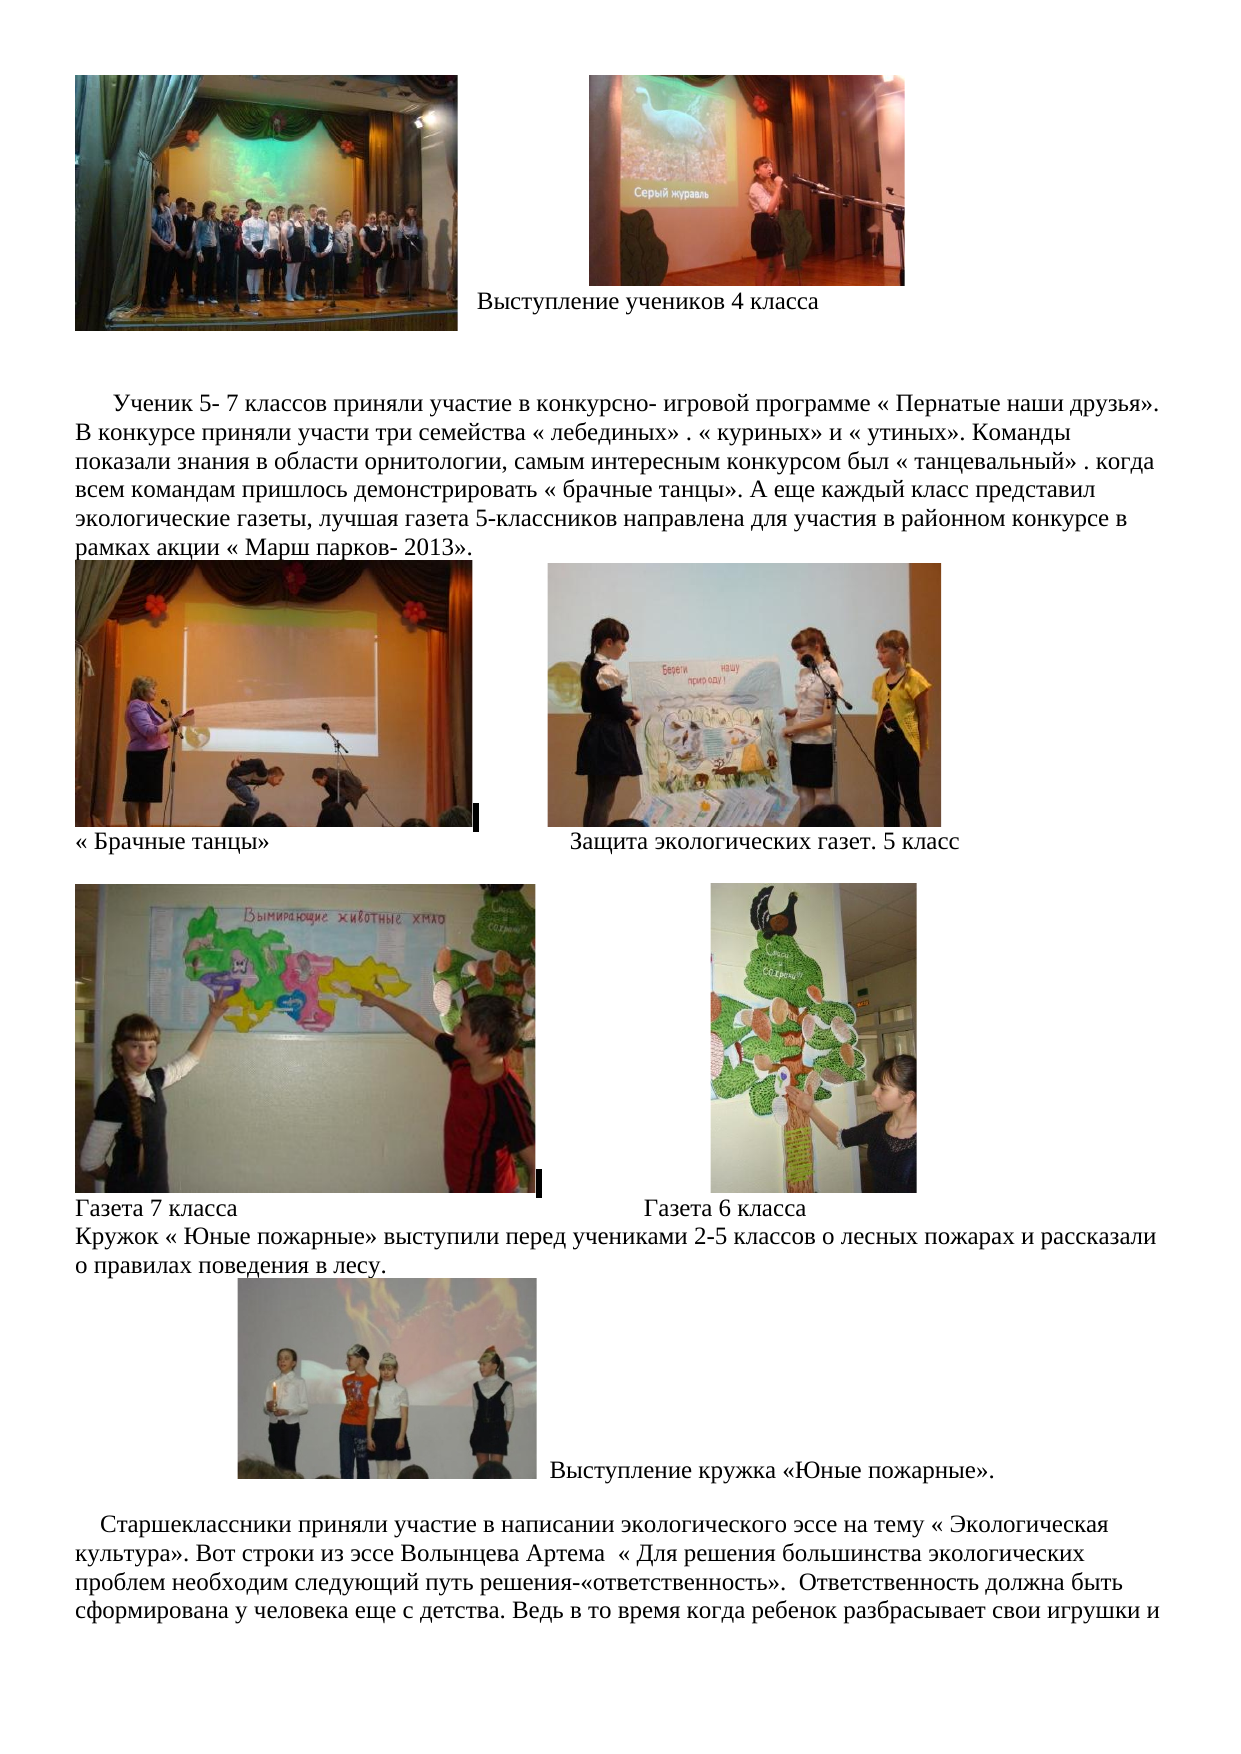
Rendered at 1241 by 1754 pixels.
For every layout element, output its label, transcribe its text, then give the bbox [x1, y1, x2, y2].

text Ученик 5- 7 классов приняли участие в конкурсно- игровой программе « Пернатые наши друзья». В конкурсе приняли участи три семейства « лебединых» . « куриных» и « утиных». Команды показали знания в области орнитологии, самым интересным конкурсом был « танцевальный» . когда всем командам пришлось демонстрировать « брачные танцы». А еще каждый класс представил экологические газеты, лучшая газета 5-классников направлена для участия в районном конкурсе в рамках акции « Марш парков- 2013». [75, 388, 1165, 561]
picture [75, 884, 536, 1193]
picture [237, 1278, 537, 1479]
picture [547, 563, 942, 827]
picture [75, 75, 458, 331]
text Выступление учеников 4 класса [75, 286, 1165, 359]
text « Брачные танцы» Защита экологических газет. 5 класс [75, 826, 1165, 855]
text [75, 1509, 1165, 1624]
picture [710, 883, 917, 1193]
picture [75, 560, 473, 827]
picture [589, 75, 905, 286]
text Кружок « Юные пожарные» выступили перед учениками 2-5 классов о лесных пожарах и рассказали о правилах поведения в лесу. [75, 1221, 1165, 1279]
text Газета 7 класса Газета 6 класса [75, 1193, 1165, 1221]
